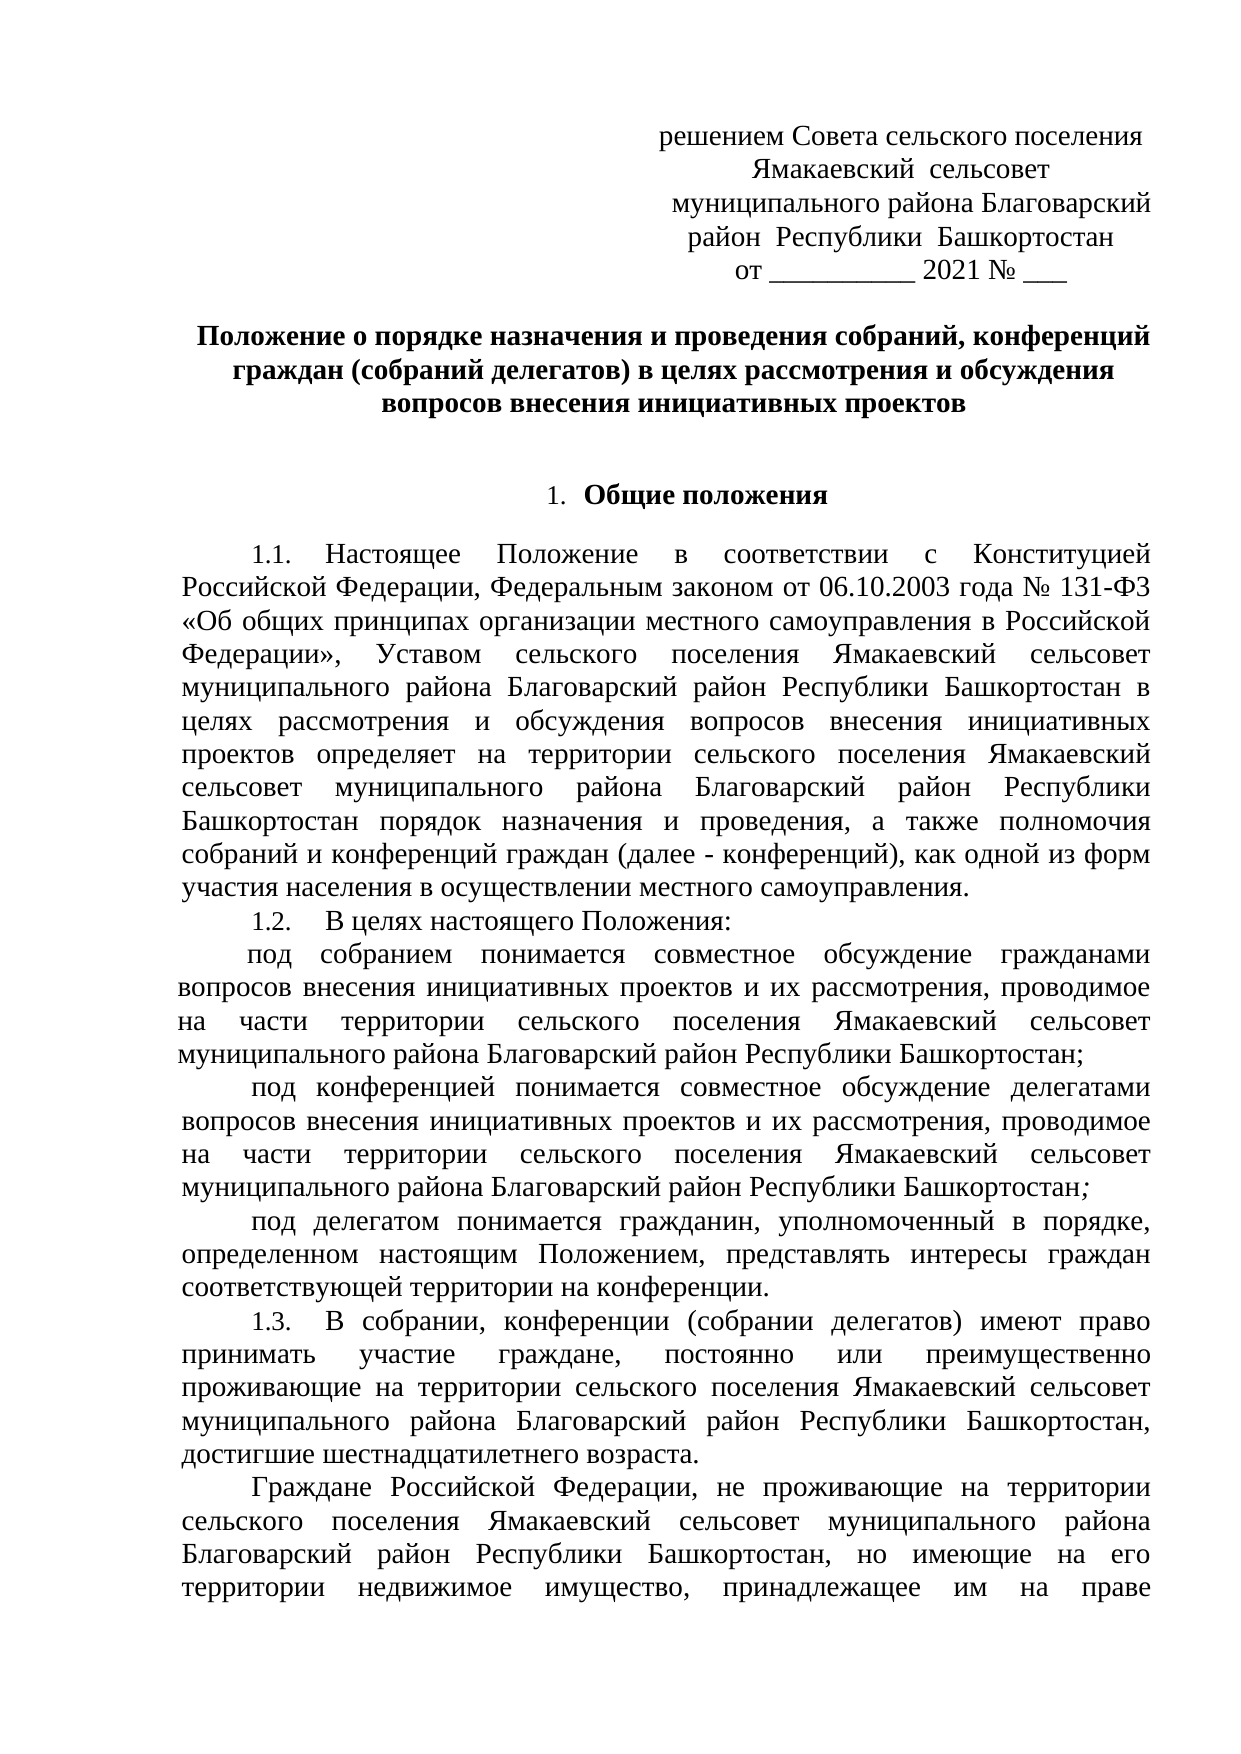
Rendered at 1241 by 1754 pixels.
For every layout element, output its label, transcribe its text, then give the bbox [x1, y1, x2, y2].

text под собранием понимается совместное обсуждение гражданами вопросов внесения инициативных проектов и их рассмотрения, проводимое на части территории сельского поселения Ямакаевский сельсовет муниципального района Благоварский район Республики Башкортостан; [177, 937, 1151, 1070]
text под делегатом понимается гражданин, уполномоченный в порядке, определенном настоящим Положением, представлять интересы граждан соответствующей территории на конференции. [181, 1203, 1151, 1303]
list В целях настоящего Положения: [181, 903, 1151, 937]
list Настоящее Положение в соответствии с Конституцией Российской Федерации, Федеральным законом от 06.10.2003 года № 131-Ф3 «Об общих принципах организации местного самоуправления в Российской Федерации», Уставом сельского поселения Ямакаевский сельсовет муниципального района Благоварский район Республики Башкортостан в целях рассмотрения и обсуждения вопросов внесения инициативных проектов определяет на территории сельского поселения Ямакаевский сельсовет муниципального района Благоварский район Республики Башкортостан порядок назначения и проведения, а также полномочия собраний и конференций граждан (далее - конференций), как одной из форм участия населения в осуществлении местного самоуправления. [181, 537, 1151, 903]
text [181, 1470, 1152, 1603]
text решением Совета сельского поселения Ямакаевский сельсовет [650, 118, 1152, 185]
text Положение о порядке назначения и проведения собраний, конференций граждан (собраний делегатов) в целях рассмотрения и обсуждения вопросов внесения инициативных проектов [196, 319, 1152, 419]
text от __________ 2021 № ___ [650, 252, 1152, 286]
text под конференцией понимается совместное обсуждение делегатами вопросов внесения инициативных проектов и их рассмотрения, проводимое на части территории сельского поселения Ямакаевский сельсовет муниципального района Благоварский район Республики Башкортостан; [181, 1070, 1151, 1203]
text муниципального района Благоварский район Республики Башкортостан [650, 185, 1152, 252]
list Общие положения [546, 482, 1152, 509]
list В собрании, конференции (собрании делегатов) имеют право принимать участие граждане, постоянно или преимущественно проживающие на территории сельского поселения Ямакаевский сельсовет муниципального района Благоварский район Республики Башкортостан, достигшие шестнадцатилетнего возраста. [181, 1303, 1151, 1470]
